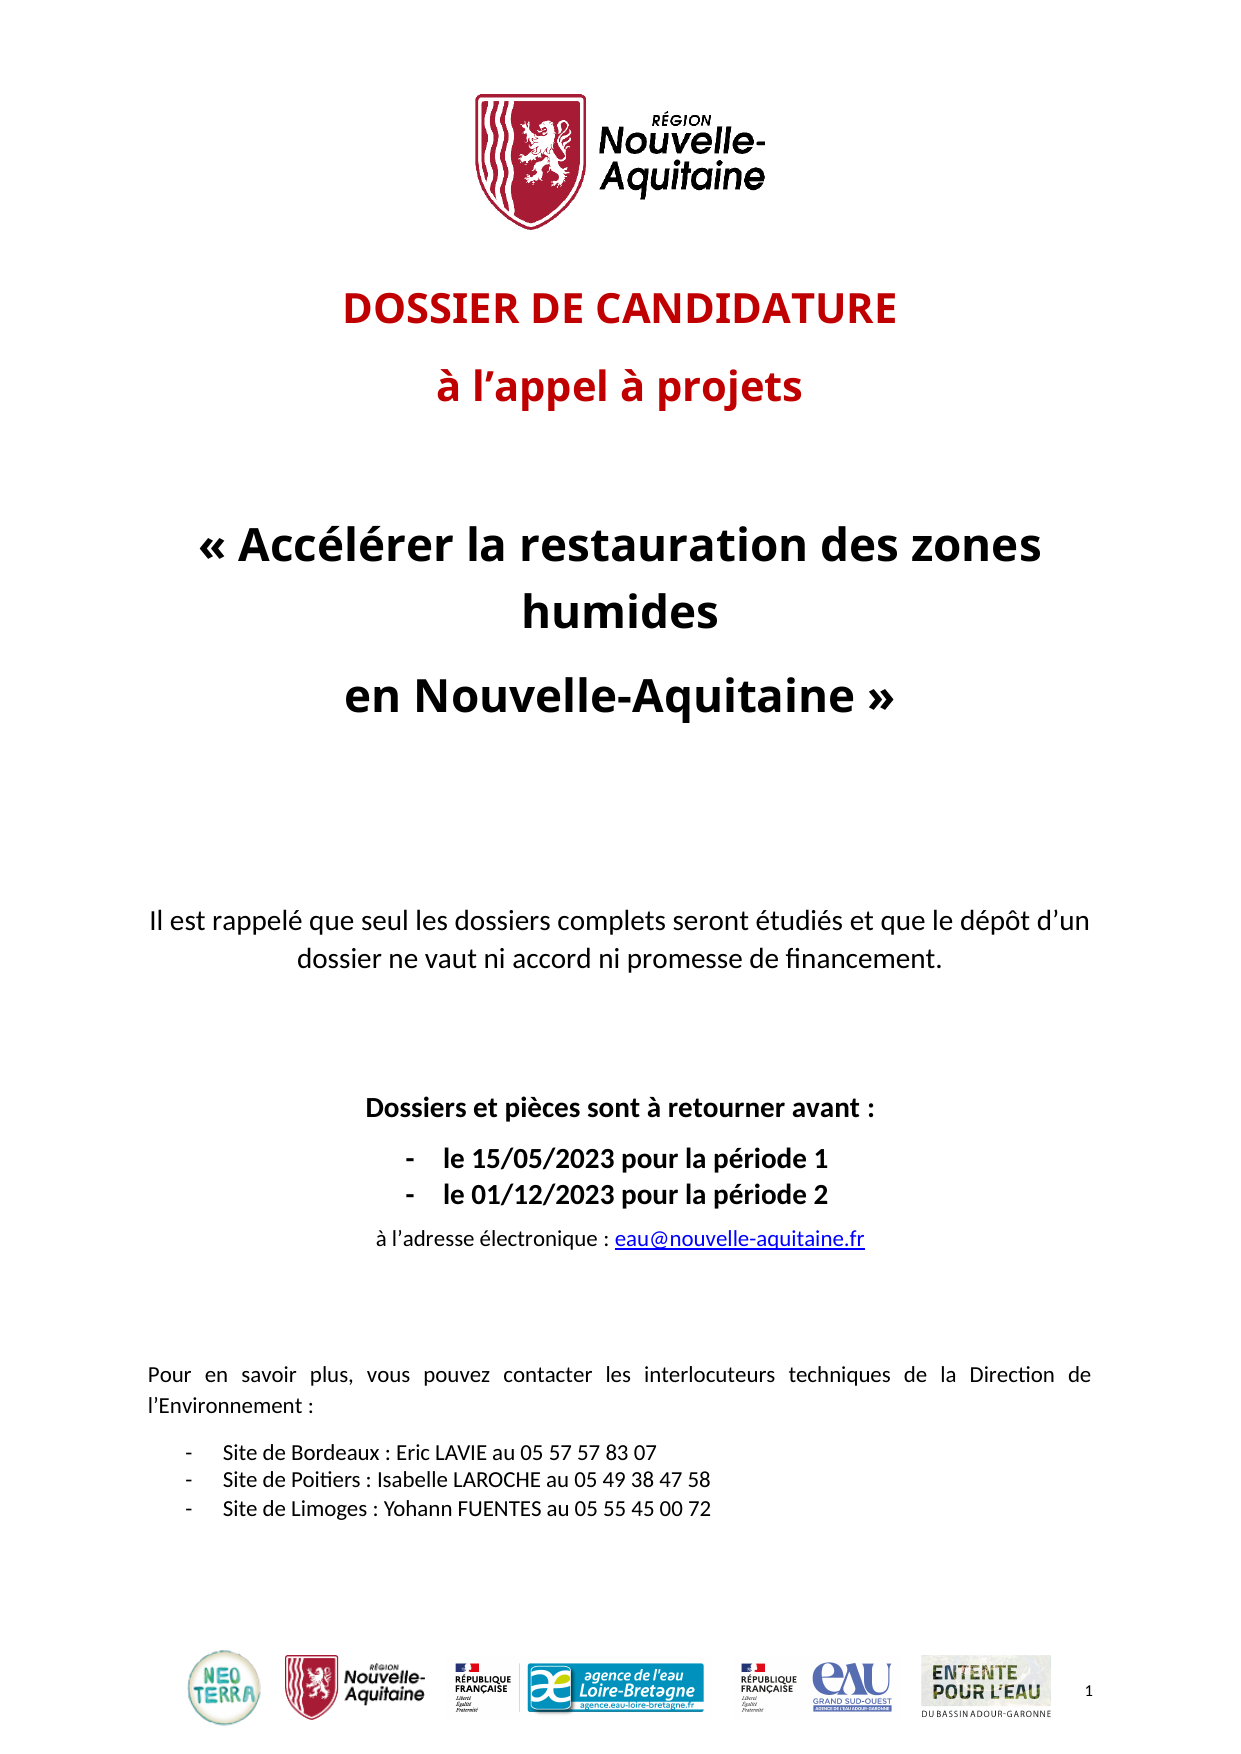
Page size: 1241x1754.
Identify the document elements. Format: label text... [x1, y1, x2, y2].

picture [921, 1655, 1051, 1720]
list Site de Poitiers : Isabelle LAROCHE au 05 49 38 47 58 [185, 1466, 1093, 1494]
list le 01/12/2023 pour la période 2 [405, 1176, 1093, 1212]
list le 15/05/2023 pour la période 1 [405, 1140, 1093, 1176]
text Dossiers et pièces sont à retourner avant : [148, 1089, 1093, 1125]
picture [475, 94, 765, 230]
text « Accélérer la restauration des zones humides [148, 512, 1093, 642]
text en Nouvelle-Aquitaine » [148, 664, 1093, 726]
picture [447, 1655, 712, 1720]
text à l’appel à projets [148, 357, 1093, 413]
text Pour en savoir plus, vous pouvez contacter les interlocuteurs techniques de la Direction de l’Environnement : [148, 1361, 1093, 1419]
text DOSSIER DE CANDIDATURE [148, 279, 1093, 336]
picture [733, 1655, 900, 1720]
text Il est rappelé que seul les dossiers complets seront étudiés et que le dépôt d’un dossier ne vaut ni accord ni promesse de financement. [148, 902, 1093, 976]
text à l’adresse électronique : eau@nouvelle-aquitaine.fr [148, 1224, 1093, 1252]
list Site de Bordeaux : Eric LAVIE au 05 57 57 83 07 [185, 1438, 1093, 1466]
picture [285, 1655, 425, 1720]
list Site de Limoges : Yohann FUENTES au 05 55 45 00 72 [185, 1494, 1093, 1522]
